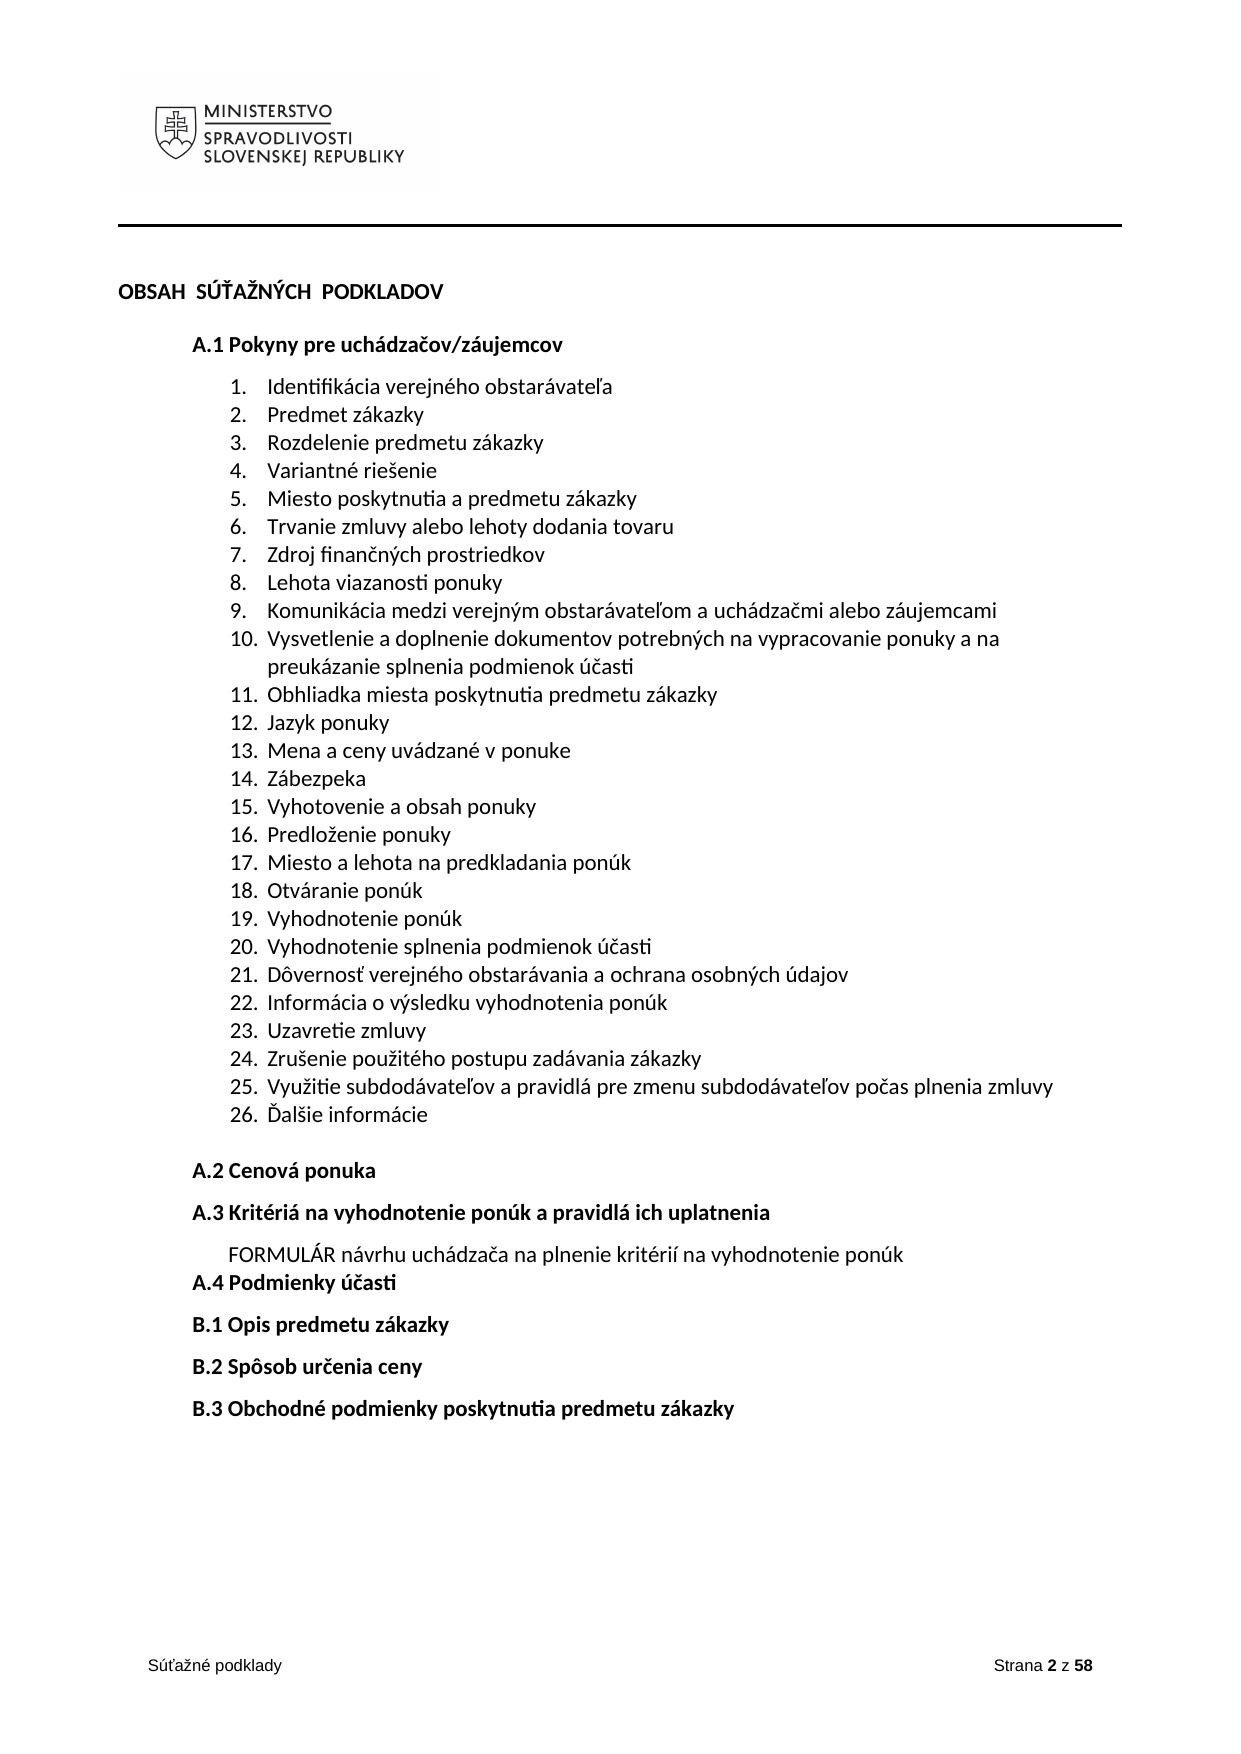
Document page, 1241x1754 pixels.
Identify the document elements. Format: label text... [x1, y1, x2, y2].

subtitle OBSAH SÚŤAŽNÝCH PODKLADOV [118, 277, 1122, 305]
list Ďalšie informácie [229, 1101, 1122, 1128]
list Vyhotovenie a obsah ponuky [229, 792, 1122, 820]
subtitle B.2 Spôsob určenia ceny [192, 1352, 1122, 1381]
list Zábezpeka [229, 764, 1122, 792]
list Miesto poskytnutia a predmetu zákazky [229, 484, 1122, 512]
list Vyhodnotenie ponúk [229, 904, 1122, 932]
list Vysvetlenie a doplnenie dokumentov potrebných na vypracovanie ponuky a na preukázanie splnenia podmienok účasti [229, 624, 1122, 680]
list Obhliadka miesta poskytnutia predmetu zákazky [229, 680, 1122, 708]
subtitle A.4 Podmienky účasti [192, 1268, 1122, 1297]
list Variantné riešenie [229, 456, 1122, 484]
list Trvanie zmluvy alebo lehoty dodania tovaru [229, 512, 1122, 540]
list Zrušenie použitého postupu zadávania zákazky [229, 1044, 1122, 1072]
list Otváranie ponúk [229, 876, 1122, 904]
list Uzavretie zmluvy [229, 1016, 1122, 1044]
list Predloženie ponuky [229, 820, 1122, 848]
list Dôvernosť verejného obstarávania a ochrana osobných údajov [229, 960, 1122, 988]
list Predmet zákazky [229, 400, 1122, 428]
list Vyhodnotenie splnenia podmienok účasti [229, 932, 1122, 960]
subtitle B.1 Opis predmetu zákazky [192, 1311, 1122, 1338]
list Informácia o výsledku vyhodnotenia ponúk [229, 988, 1122, 1016]
picture [118, 73, 443, 194]
list Komunikácia medzi verejným obstarávateľom a uchádzačmi alebo záujemcami [229, 596, 1122, 624]
list Rozdelenie predmetu zákazky [229, 428, 1122, 456]
list Miesto a lehota na predkladania ponúk [229, 848, 1122, 876]
list Zdroj finančných prostriedkov [229, 540, 1122, 568]
subtitle A.3 Kritériá na vyhodnotenie ponúk a pravidlá ich uplatnenia [192, 1198, 1122, 1227]
subtitle A.1 Pokyny pre uchádzačov/záujemcov [192, 330, 1122, 358]
list Identifikácia verejného obstarávateľa [229, 372, 1122, 400]
list Mena a ceny uvádzané v ponuke [229, 736, 1122, 764]
subtitle B.3 Obchodné podmienky poskytnutia predmetu zákazky [192, 1394, 1122, 1422]
text FORMULÁR návrhu uchádzača na plnenie kritérií na vyhodnotenie ponúk [118, 1241, 1122, 1268]
list Jazyk ponuky [229, 708, 1122, 736]
list Využitie subdodávateľov a pravidlá pre zmenu subdodávateľov počas plnenia zmluvy [229, 1072, 1122, 1101]
subtitle A.2 Cenová ponuka [192, 1157, 1122, 1184]
list Lehota viazanosti ponuky [229, 568, 1122, 596]
